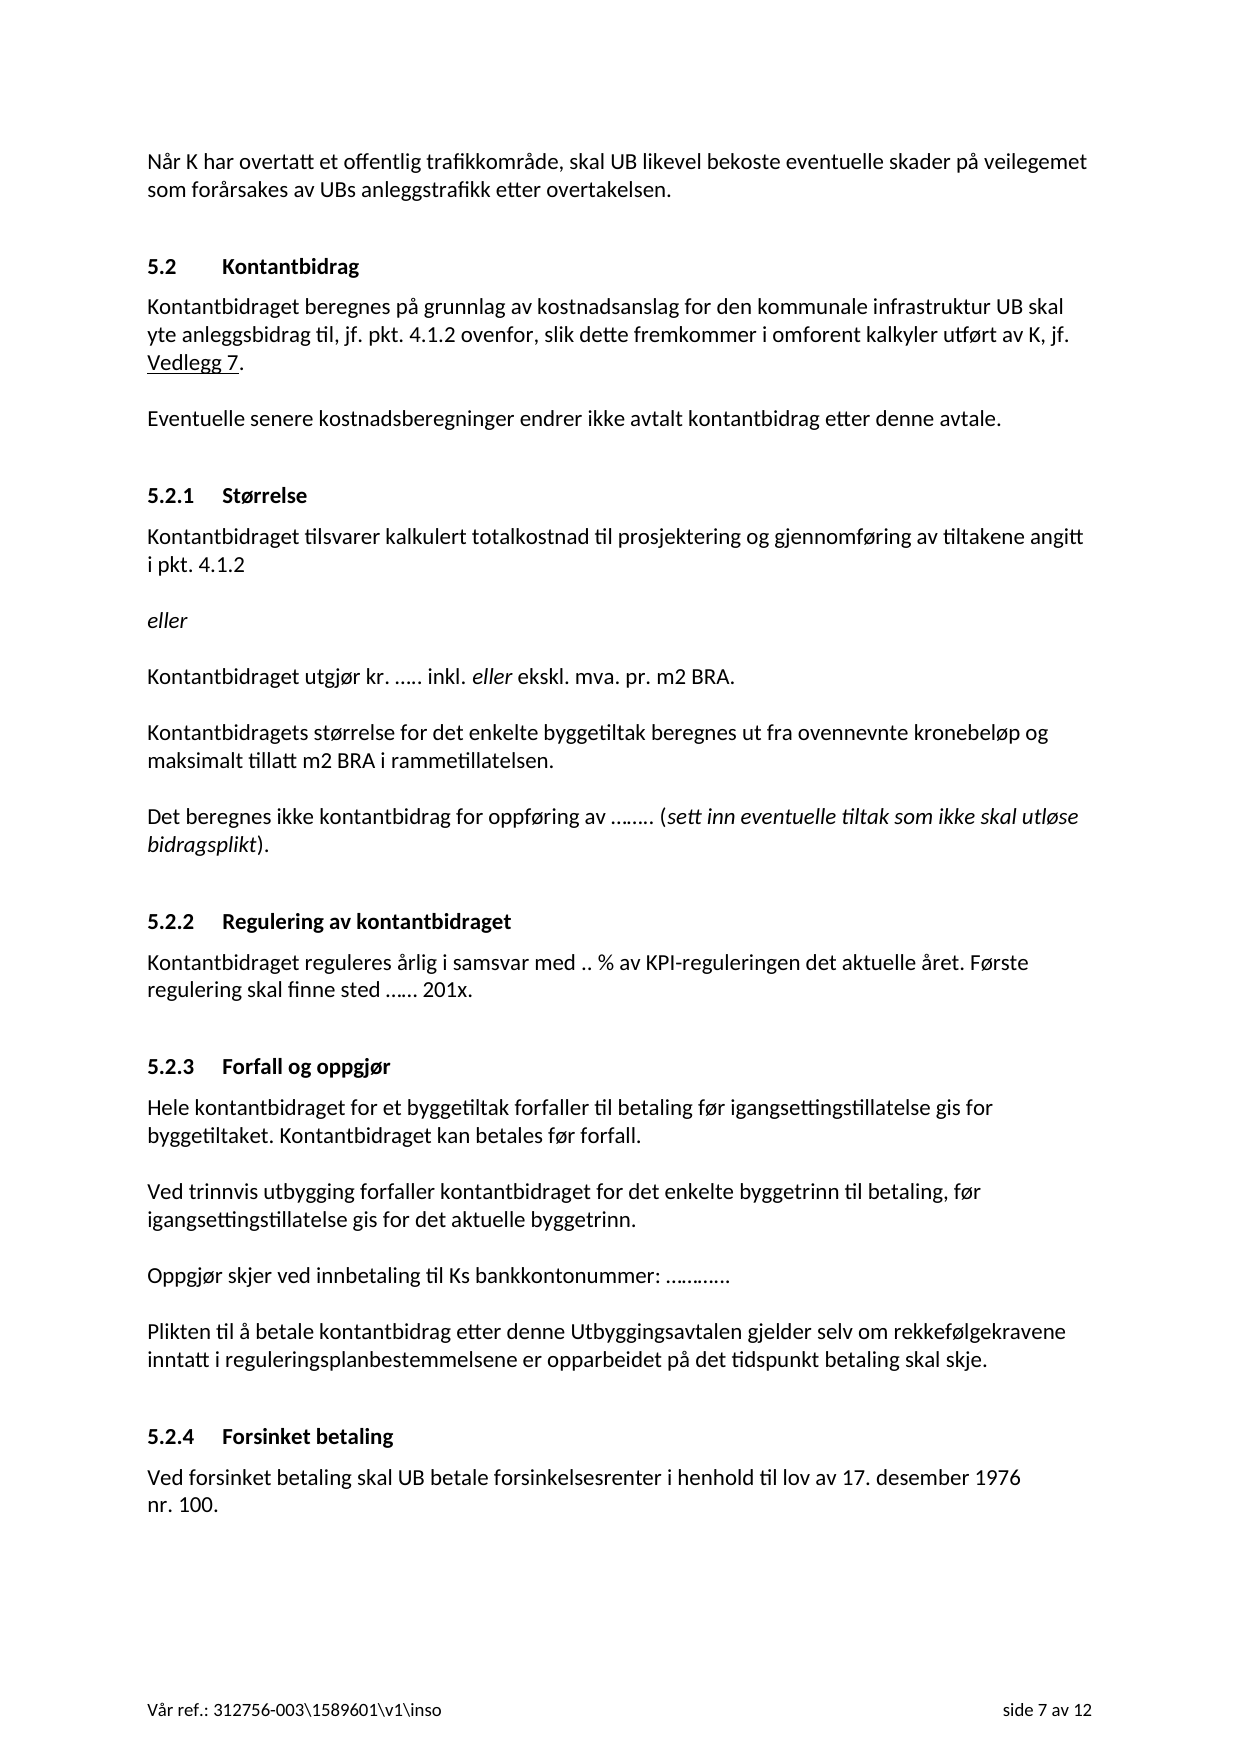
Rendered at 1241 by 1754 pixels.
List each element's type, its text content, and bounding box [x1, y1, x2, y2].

text eller [147, 606, 1090, 634]
text Det beregnes ikke kontantbidrag for oppføring av …….. (sett inn eventuelle tiltak som ikke skal utløse bidragsplikt). [147, 802, 1090, 858]
text Ved trinnvis utbygging forfaller kontantbidraget for det enkelte byggetrinn til betaling, før igangsettingstillatelse gis for det aktuelle byggetrinn. [147, 1177, 1090, 1233]
text Kontantbidraget beregnes på grunnlag av kostnadsanslag for den kommunale infrastruktur UB skal yte anleggsbidrag til, jf. pkt. 4.1.2 ovenfor, slik dette fremkommer i omforent kalkyler utført av K, jf. Vedlegg 7. [147, 292, 1090, 377]
text Ved forsinket betaling skal UB betale forsinkelsesrenter i henhold til lov av 17. desember 1976 nr. 100. [147, 1463, 1090, 1519]
text Når K har overtatt et offentlig trafikkområde, skal UB likevel bekoste eventuelle skader på veilegemet som forårsakes av UBs anleggstrafikk etter overtakelsen. [147, 147, 1090, 203]
text Oppgjør skjer ved innbetaling til Ks bankkontonummer: ………... [147, 1261, 1090, 1289]
text Kontantbidraget tilsvarer kalkulert totalkostnad til prosjektering og gjennomføring av tiltakene angitt i pkt. 4.1.2 [147, 522, 1090, 578]
subtitle Størrelse [147, 481, 1090, 509]
text Kontantbidraget utgjør kr. ….. inkl. eller ekskl. mva. pr. m2 BRA. [147, 662, 1090, 690]
text Kontantbidraget reguleres årlig i samsvar med .. % av KPI-reguleringen det aktuelle året. Første regulering skal finne sted …… 201x. [147, 948, 1090, 1004]
subtitle Forfall og oppgjør [147, 1052, 1090, 1081]
subtitle Kontantbidrag [147, 252, 1090, 280]
text Plikten til å betale kontantbidrag etter denne Utbyggingsavtalen gjelder selv om rekkefølgekravene inntatt i reguleringsplanbestemmelsene er opparbeidet på det tidspunkt betaling skal skje. [147, 1317, 1090, 1373]
subtitle Regulering av kontantbidraget [147, 907, 1090, 935]
subtitle Forsinket betaling [147, 1422, 1090, 1450]
text Hele kontantbidraget for et byggetiltak forfaller til betaling før igangsettingstillatelse gis for byggetiltaket. Kontantbidraget kan betales før forfall. [147, 1093, 1090, 1149]
text Eventuelle senere kostnadsberegninger endrer ikke avtalt kontantbidrag etter denne avtale. [147, 404, 1090, 433]
text Kontantbidragets størrelse for det enkelte byggetiltak beregnes ut fra ovennevnte kronebeløp og maksimalt tillatt m2 BRA i rammetillatelsen. [147, 718, 1090, 774]
